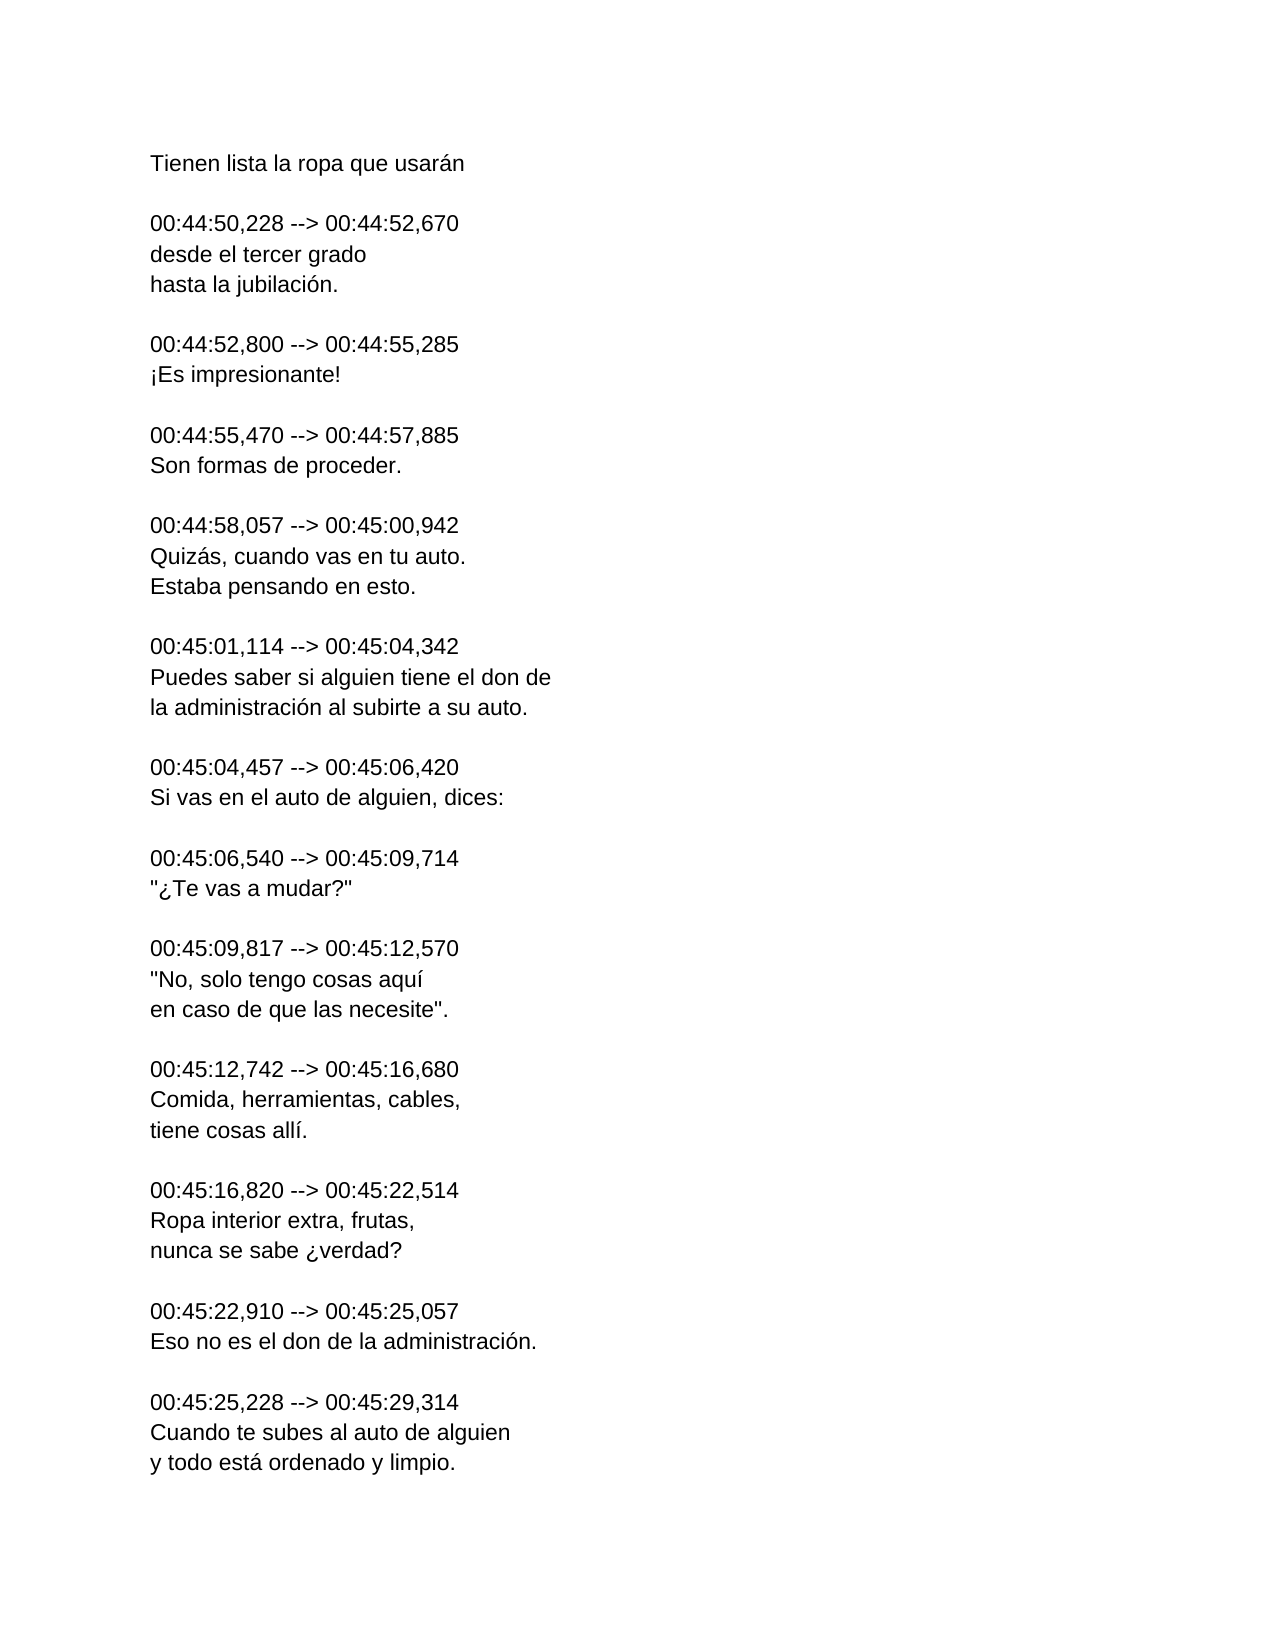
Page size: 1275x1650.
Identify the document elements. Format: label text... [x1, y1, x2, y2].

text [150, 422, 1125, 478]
text desde el tercer grado [150, 241, 1125, 267]
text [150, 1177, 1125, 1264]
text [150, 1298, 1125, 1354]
text ¡Es impresionante! [150, 361, 1125, 388]
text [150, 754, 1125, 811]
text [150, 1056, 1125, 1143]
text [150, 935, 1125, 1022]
text 00:44:52,800 --> 00:44:55,285 [150, 331, 1125, 358]
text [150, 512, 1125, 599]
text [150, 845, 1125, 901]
text Tienen lista la ropa que usarán [150, 150, 1125, 176]
text hasta la jubilación. [150, 271, 1125, 297]
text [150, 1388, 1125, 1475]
text 00:44:50,228 --> 00:44:52,670 [150, 210, 1125, 237]
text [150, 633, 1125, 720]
